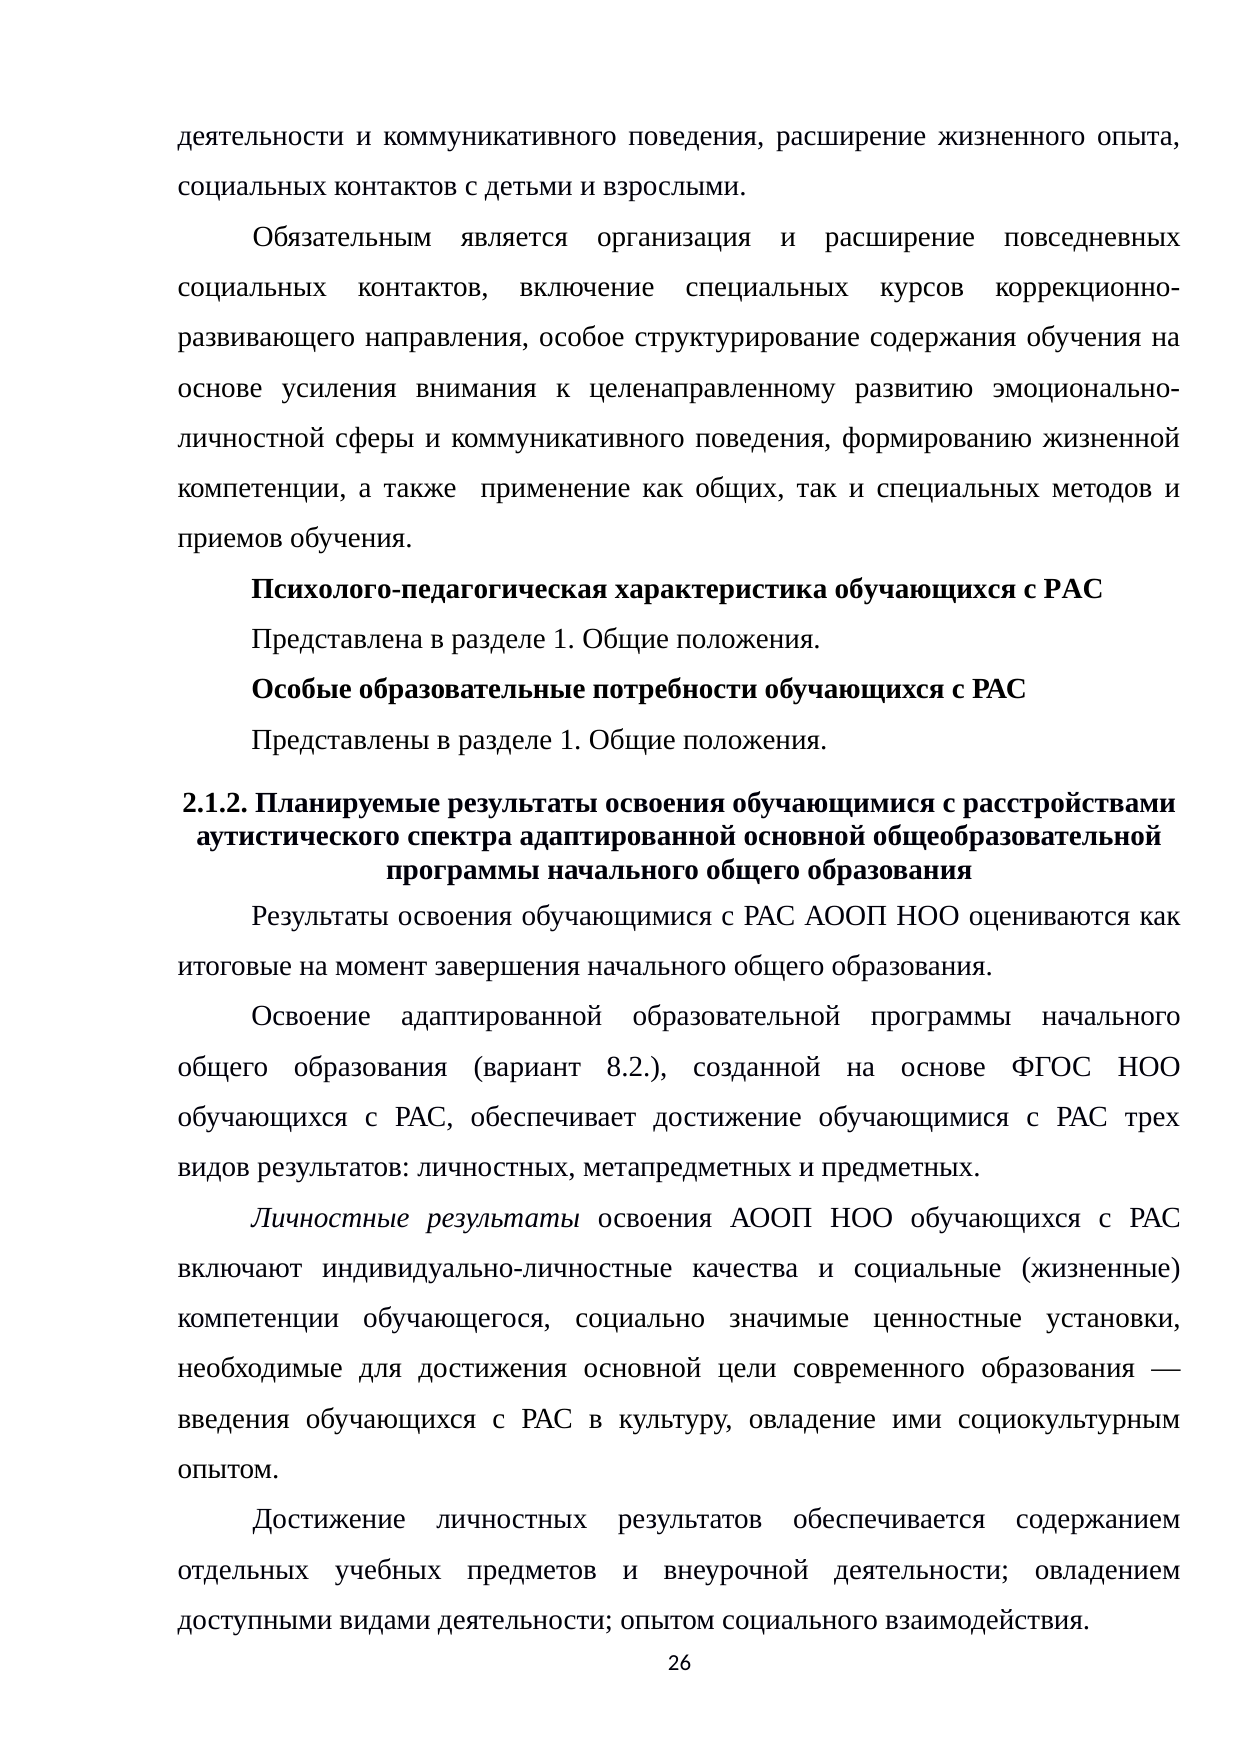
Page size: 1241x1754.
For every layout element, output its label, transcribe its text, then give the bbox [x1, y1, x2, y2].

text Освоение адаптированной образовательной программы начального общего образования (вариант 8.2.), созданной на основе ФГОС НОО обучающихся с РАС, обеспечивает достижение обучающимися с РАС трех видов результатов: личностных, метапредметных и предметных. [177, 998, 1181, 1183]
text Особые образовательные потребности обучающихся с РАС [177, 672, 1181, 705]
text Представлена в разделе 1. Общие положения. [177, 621, 1181, 655]
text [177, 118, 1181, 202]
text Представлены в разделе 1. Общие положения. [177, 722, 1181, 755]
text Достижение личностных результатов обеспечивается содержанием отдельных учебных предметов и внеурочной деятельности; овладением доступными видами деятельности; опытом социального взаимодействия. [177, 1502, 1181, 1636]
text Результаты освоения обучающимися с РАС АООП НОО оцениваются как итоговые на момент завершения начального общего образования. [177, 898, 1181, 982]
text Обязательным является организация и расширение повседневных социальных контактов, включение специальных курсов коррекционно-развивающего направления, особое структурирование содержания обучения на основе усиления внимания к целенаправленному развитию эмоционально-личностной сферы и коммуникативного поведения, формированию жизненной компетенции, а также применение как общих, так и специальных методов и приемов обучения. [177, 219, 1181, 554]
text Психолого-педагогическая характеристика обучающихся с РАС [177, 571, 1181, 604]
text 2.1.2. Планируемые результаты освоения обучающимися с расстройствами аутистического спектра адаптированной основной общеобразовательной программы начального общего образования [177, 785, 1181, 885]
text Личностные результаты освоения АООП НОО обучающихся с РАС включают индивидуально-личностные качества и социальные (жизненные) компетенции обучающегося, социально значимые ценностные установки, необходимые для достижения основной цели современного образования ― введения обучающихся с РАС в культуру, овладение ими социокультурным опытом. [177, 1200, 1181, 1485]
